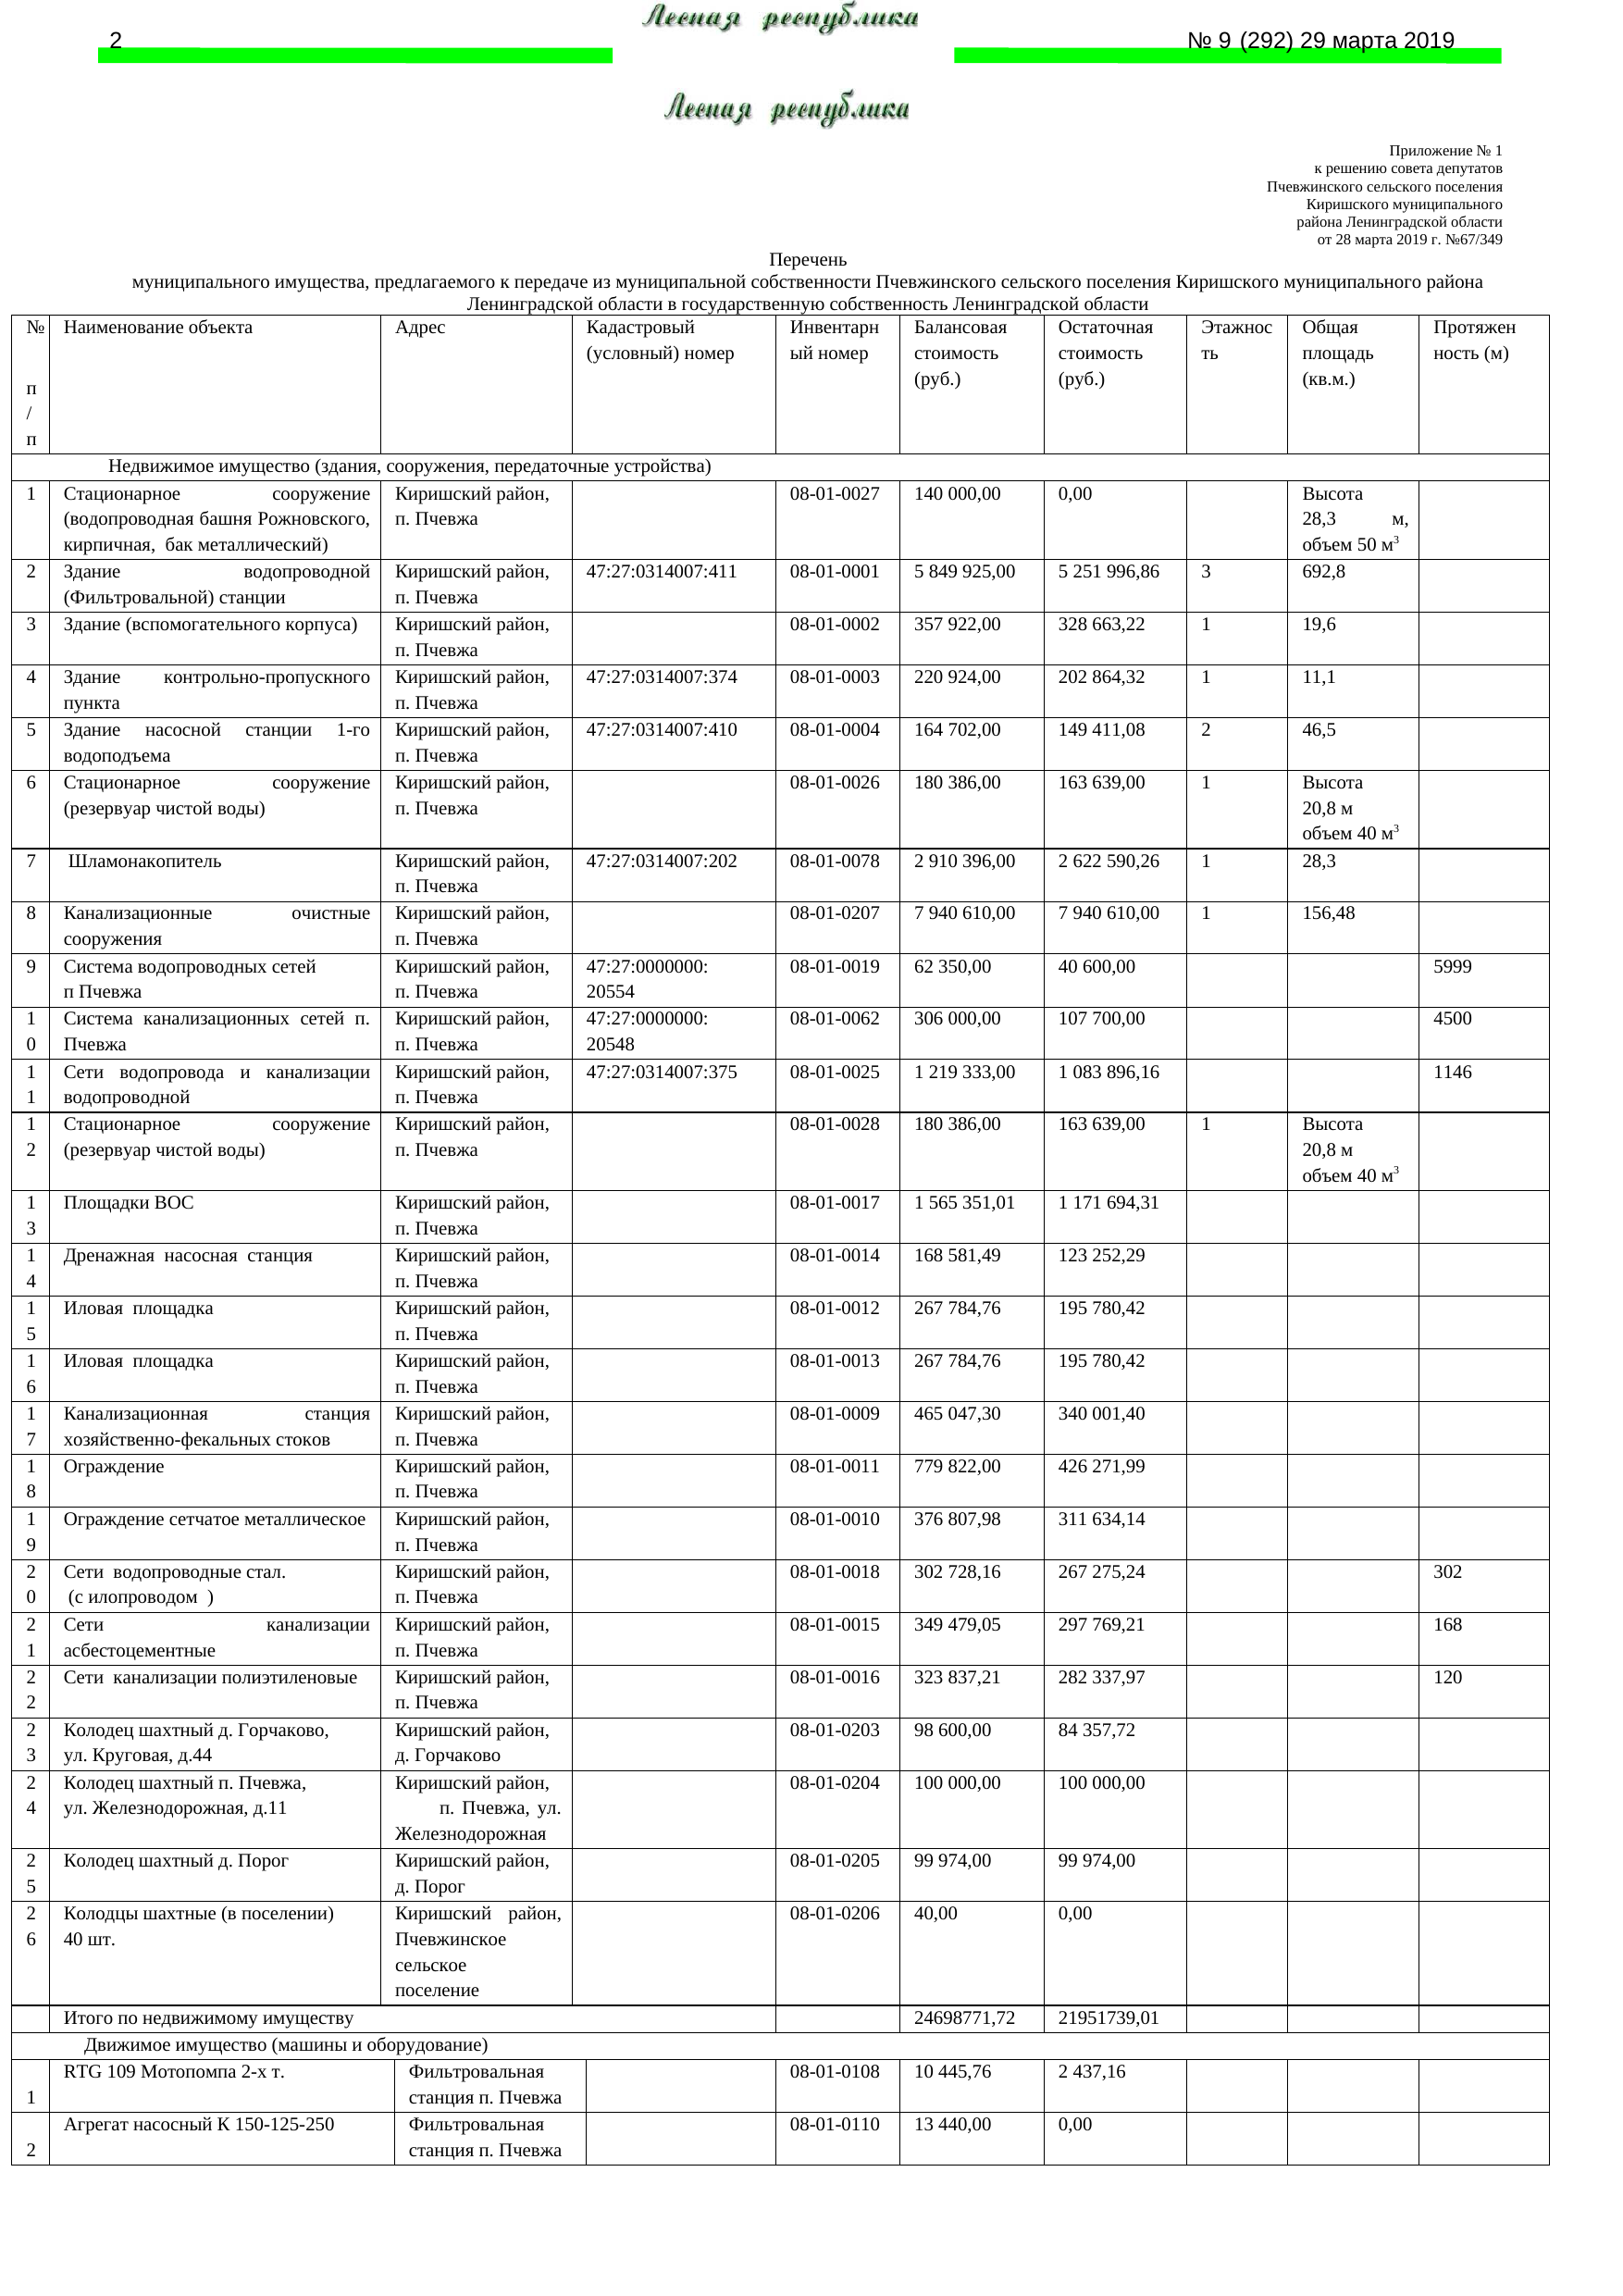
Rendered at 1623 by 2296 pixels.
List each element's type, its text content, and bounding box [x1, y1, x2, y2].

table_cell [1187, 1560, 1287, 1612]
picture [641, 0, 918, 36]
table_cell 47:27:0314007:202 [573, 850, 775, 900]
table_cell 123 252,29 [1045, 1244, 1186, 1296]
table_cell 2 [12, 2113, 49, 2165]
table_cell 47:27:0314007:410 [573, 718, 775, 770]
table_header Кадастровый (условный) номер [573, 316, 775, 453]
table_cell Киришский район, п. Пчевжа [381, 1508, 572, 1559]
table_cell [1288, 1719, 1419, 1770]
table_cell [1187, 2113, 1287, 2165]
table_cell [1288, 1060, 1419, 1111]
table_cell 08-01-0018 [776, 1560, 899, 1612]
table_cell 19 [12, 1508, 49, 1559]
table_cell 302 728,16 [900, 1560, 1044, 1612]
table_cell [1187, 2006, 1287, 2032]
table_cell 40 600,00 [1045, 954, 1186, 1006]
table_cell 99 974,00 [1045, 1849, 1186, 1901]
table_cell [573, 1113, 775, 1190]
table_cell 0,00 [1045, 1902, 1186, 2004]
table_cell [1288, 1560, 1419, 1612]
table_cell Шламонакопитель [50, 850, 380, 900]
table_cell 11,1 [1288, 665, 1419, 717]
table_cell 08-01-0013 [776, 1349, 899, 1401]
table_cell Здание водопроводной (Фильтровальной) станции [50, 560, 380, 612]
table_cell [1187, 1244, 1287, 1296]
table_cell Сети канализации асбестоцементные [50, 1613, 380, 1665]
table_cell Киришский район, п. Пчевжа [381, 1455, 572, 1507]
table_cell [1419, 481, 1549, 559]
table_cell Киришский район, п. Пчевжа [381, 1191, 572, 1243]
table_cell 2 622 590,26 [1045, 850, 1186, 900]
table_cell Киришский район, п. Пчевжа [381, 954, 572, 1006]
table_cell Киришский район, п. Пчевжа [381, 560, 572, 612]
table_cell Канализационные очистные сооружения [50, 902, 380, 953]
table_cell Киришский район, п. Пчевжа [381, 1113, 572, 1190]
table_cell 21 [12, 1613, 49, 1665]
table_cell 0,00 [1045, 481, 1186, 559]
table_cell 08-01-0003 [776, 665, 899, 717]
table_cell [573, 613, 775, 664]
table_header Наименование объекта [50, 316, 380, 453]
table_cell 306 000,00 [900, 1008, 1044, 1059]
table_cell Система водопроводных сетей п Пчевжа [50, 954, 380, 1006]
table_cell [573, 1244, 775, 1296]
table_cell 6 [12, 771, 49, 848]
table_cell Сети водопровода и канализации водопроводной [50, 1060, 380, 1111]
table_cell 47:27:0314007:411 [573, 560, 775, 612]
table_cell Киришский район, п. Пчевжа [381, 1613, 572, 1665]
table_cell 349 479,05 [900, 1613, 1044, 1665]
table_cell [573, 1902, 775, 2004]
table_cell 13 [12, 1191, 49, 1243]
table_header Остаточная стоимость (руб.) [1045, 316, 1186, 453]
table_cell 08-01-0206 [776, 1902, 899, 2004]
text Приложение № 1 [113, 142, 1503, 159]
table_cell 5 251 996,86 [1045, 560, 1186, 612]
table_cell 47:27:0314007:375 [573, 1060, 775, 1111]
table_cell 40,00 [900, 1902, 1044, 2004]
table_cell Киришский район, п. Пчевжа [381, 1060, 572, 1111]
table_cell Высота 20,8 м объем 40 м3 [1288, 771, 1419, 848]
table_cell [1288, 1008, 1419, 1059]
table_cell 267 784,76 [900, 1349, 1044, 1401]
table_cell 2 [1187, 718, 1287, 770]
table_cell 08-01-0012 [776, 1297, 899, 1348]
table_cell 195 780,42 [1045, 1297, 1186, 1348]
table_cell 46,5 [1288, 718, 1419, 770]
table_cell 220 924,00 [900, 665, 1044, 717]
table_cell 195 780,42 [1045, 1349, 1186, 1401]
table_cell [573, 1297, 775, 1348]
table_cell 9 [12, 954, 49, 1006]
table_cell 357 922,00 [900, 613, 1044, 664]
table_cell Канализационная станция хозяйственно-фекальных стоков [50, 1402, 380, 1454]
table_cell 1 [1187, 771, 1287, 848]
table_cell [573, 1666, 775, 1718]
table_cell Киришский район, п. Пчевжа [381, 902, 572, 953]
table_cell 1146 [1419, 1060, 1549, 1111]
table_cell 12 [12, 1113, 49, 1190]
table_cell [1288, 1244, 1419, 1296]
table_cell RTG 109 Мотопомпа 2-х т. [50, 2060, 394, 2112]
text района Ленинградской области [113, 213, 1503, 230]
table_cell [573, 1560, 775, 1612]
table_cell 180 386,00 [900, 771, 1044, 848]
table_header Адрес [381, 316, 572, 453]
table_cell [1187, 1297, 1287, 1348]
table_cell 7 940 610,00 [900, 902, 1044, 953]
table_cell [587, 2113, 775, 2165]
table_cell [1187, 1508, 1287, 1559]
table_cell 47:27:0000000: 20548 [573, 1008, 775, 1059]
table_header Общая площадь (кв.м.) [1288, 316, 1419, 453]
table_cell [1187, 1613, 1287, 1665]
table_cell [1419, 1902, 1549, 2004]
table_cell Недвижимое имущество (здания, сооружения, передаточные устройства) [12, 454, 1549, 480]
table_cell 24 [12, 1771, 49, 1848]
table_cell 08-01-0009 [776, 1402, 899, 1454]
table_cell Колодец шахтный п. Пчевжа, ул. Железнодорожная, д.11 [50, 1771, 380, 1848]
table_cell [1419, 2060, 1549, 2112]
table_cell 107 700,00 [1045, 1008, 1186, 1059]
table_cell Стационарное сооружение (резервуар чистой воды) [50, 1113, 380, 1190]
table_cell 19,6 [1288, 613, 1419, 664]
table_cell 08-01-0019 [776, 954, 899, 1006]
table_cell 22 [12, 1666, 49, 1718]
table_cell [1187, 1455, 1287, 1507]
table_cell 08-01-0205 [776, 1849, 899, 1901]
table_cell 99 974,00 [900, 1849, 1044, 1901]
table_cell 340 001,40 [1045, 1402, 1186, 1454]
table_cell Киришский район, п. Пчевжа [381, 771, 572, 848]
table_cell [573, 902, 775, 953]
table_cell [573, 1191, 775, 1243]
table_header Этажность [1187, 316, 1287, 453]
table_cell Дренажная насосная станция [50, 1244, 380, 1296]
table_cell [573, 1455, 775, 1507]
table_cell 08-01-0011 [776, 1455, 899, 1507]
table_cell Площадки ВОС [50, 1191, 380, 1243]
text Пчевжинского сельского поселения [113, 177, 1503, 195]
table_cell 168 [1419, 1613, 1549, 1665]
table_cell Иловая площадка [50, 1349, 380, 1401]
table_cell [1187, 1008, 1287, 1059]
table_cell [1419, 1849, 1549, 1901]
table_cell [1288, 2113, 1419, 2165]
table_cell Киришский район, п. Пчевжа [381, 1666, 572, 1718]
table_cell 1 [1187, 665, 1287, 717]
table_cell 17 [12, 1402, 49, 1454]
table_cell 4 [12, 665, 49, 717]
table_cell 08-01-0017 [776, 1191, 899, 1243]
table_cell Высота 28,3 м, объем 50 м3 [1288, 481, 1419, 559]
table_cell [1419, 2113, 1549, 2165]
table_cell 1 219 333,00 [900, 1060, 1044, 1111]
table_cell [1419, 1113, 1549, 1190]
table_cell 16 [12, 1349, 49, 1401]
table_cell [1288, 1902, 1419, 2004]
table_cell Колодец шахтный д. Порог [50, 1849, 380, 1901]
table_cell 1 083 896,16 [1045, 1060, 1186, 1111]
table_cell 1 [1187, 1113, 1287, 1190]
table_cell [1419, 1191, 1549, 1243]
table_header Протяжен ность (м) [1419, 316, 1549, 453]
table_cell 15 [12, 1297, 49, 1348]
table_cell Стационарное сооружение (водопроводная башня Рожновского, кирпичная, бак металлический) [50, 481, 380, 559]
table_cell 426 271,99 [1045, 1455, 1186, 1507]
table_cell Колодцы шахтные (в поселении) 40 шт. [50, 1902, 380, 2004]
table_cell 08-01-0001 [776, 560, 899, 612]
table_cell 23 [12, 1719, 49, 1770]
table_cell 21951739,01 [1045, 2006, 1186, 2032]
table_cell Киришский район, д. Порог [381, 1849, 572, 1901]
table_cell [573, 1402, 775, 1454]
table_cell 08-01-0078 [776, 850, 899, 900]
table_cell [1288, 1191, 1419, 1243]
table_cell 164 702,00 [900, 718, 1044, 770]
table_cell 163 639,00 [1045, 771, 1186, 848]
table_cell Колодец шахтный д. Горчаково, ул. Круговая, д.44 [50, 1719, 380, 1770]
table_cell 08-01-0204 [776, 1771, 899, 1848]
table_cell 180 386,00 [900, 1113, 1044, 1190]
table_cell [395, 2060, 586, 2112]
table_cell 4500 [1419, 1008, 1549, 1059]
table_cell [1288, 1849, 1419, 1901]
table_cell 11 [12, 1060, 49, 1111]
table_cell 20 [12, 1560, 49, 1612]
table_cell [587, 2060, 775, 2112]
table_cell Здание насосной станции 1-го водоподъема [50, 718, 380, 770]
table_cell 3 [1187, 560, 1287, 612]
table_cell 08-01-0026 [776, 771, 899, 848]
table_cell [1187, 1771, 1287, 1848]
table_cell [12, 2006, 49, 2032]
table_cell [1187, 1849, 1287, 1901]
table_cell 28,3 [1288, 850, 1419, 900]
table_cell Киришский район, п. Пчевжа, ул. Железнодорожная [381, 1771, 572, 1848]
table_cell [1419, 560, 1549, 612]
table_cell 267 275,24 [1045, 1560, 1186, 1612]
table_cell [573, 1349, 775, 1401]
table_cell 5 [12, 718, 49, 770]
table_cell [1419, 1349, 1549, 1401]
table_cell [1288, 1666, 1419, 1718]
table_cell 08-01-0108 [776, 2060, 899, 2112]
table_cell Итого по недвижимому имуществу [50, 2006, 775, 2032]
table_cell 47:27:0000000: 20554 [573, 954, 775, 1006]
table_cell 10 445,76 [900, 2060, 1044, 2112]
table_cell [573, 1849, 775, 1901]
table_cell [1419, 1719, 1549, 1770]
table_cell Система канализационных сетей п. Пчевжа [50, 1008, 380, 1059]
table_cell 297 769,21 [1045, 1613, 1186, 1665]
table_cell [1288, 1402, 1419, 1454]
table_cell 13 440,00 [900, 2113, 1044, 2165]
table_cell [1288, 1455, 1419, 1507]
table_cell 267 784,76 [900, 1297, 1044, 1348]
table_cell 323 837,21 [900, 1666, 1044, 1718]
table_cell [1187, 1719, 1287, 1770]
table_cell [1419, 2006, 1549, 2032]
table_cell [776, 2006, 899, 2032]
table_cell 100 000,00 [1045, 1771, 1186, 1848]
text от 28 марта 2019 г. №67/349 [113, 230, 1503, 248]
table_cell 692,8 [1288, 560, 1419, 612]
table_cell 156,48 [1288, 902, 1419, 953]
table_cell 84 357,72 [1045, 1719, 1186, 1770]
table_cell 376 807,98 [900, 1508, 1044, 1559]
table_cell 140 000,00 [900, 481, 1044, 559]
text Киришского муниципального [113, 195, 1503, 213]
table_cell 14 [12, 1244, 49, 1296]
table_cell [573, 1508, 775, 1559]
table_cell Сети канализации полиэтиленовые [50, 1666, 380, 1718]
table_cell Киришский район, п. Пчевжа [381, 850, 572, 900]
table_cell 120 [1419, 1666, 1549, 1718]
picture [663, 88, 909, 130]
table_cell 7 [12, 850, 49, 900]
table_cell 3 [12, 613, 49, 664]
table_header № п/п [12, 316, 49, 453]
table_cell [1419, 1455, 1549, 1507]
table_cell [1187, 2060, 1287, 2112]
table_cell 465 047,30 [900, 1402, 1044, 1454]
text Перечень [113, 248, 1503, 270]
table_cell 08-01-0025 [776, 1060, 899, 1111]
table_cell 08-01-0004 [776, 718, 899, 770]
text муниципального имущества, предлагаемого к передаче из муниципальной собственности Пчевжинского сельского поселения Киришского муниципального района Ленинградской области в государственную собственность Ленинградской области [113, 270, 1503, 315]
table_cell 328 663,22 [1045, 613, 1186, 664]
table_cell [1288, 1613, 1419, 1665]
table_cell 08-01-0028 [776, 1113, 899, 1190]
table_cell Здание (вспомогательного корпуса) [50, 613, 380, 664]
table_cell 1 171 694,31 [1045, 1191, 1186, 1243]
table_cell 5999 [1419, 954, 1549, 1006]
table_cell Ограждение сетчатое металлическое [50, 1508, 380, 1559]
table_cell 08-01-0207 [776, 902, 899, 953]
table_cell [1288, 1771, 1419, 1848]
table_cell [1419, 1402, 1549, 1454]
table_cell 1 [1187, 902, 1287, 953]
table_cell 202 864,32 [1045, 665, 1186, 717]
table_cell [1187, 1349, 1287, 1401]
table_cell 311 634,14 [1045, 1508, 1186, 1559]
table_cell [1187, 1902, 1287, 2004]
table_cell 18 [12, 1455, 49, 1507]
table_cell [1419, 1771, 1549, 1848]
table_cell [1187, 1060, 1287, 1111]
table_cell [1187, 1191, 1287, 1243]
table_cell 100 000,00 [900, 1771, 1044, 1848]
table_cell 08-01-0014 [776, 1244, 899, 1296]
table_cell [1419, 1244, 1549, 1296]
table_cell 08-01-0110 [776, 2113, 899, 2165]
table_cell 1 [12, 481, 49, 559]
table_cell Киришский район, п. Пчевжа [381, 1402, 572, 1454]
table_cell Киришский район, п. Пчевжа [381, 613, 572, 664]
table_cell Киришский район, п. Пчевжа [381, 1297, 572, 1348]
table_cell [573, 481, 775, 559]
table_cell [1288, 1349, 1419, 1401]
table_cell [1419, 1508, 1549, 1559]
table_cell Киришский район, п. Пчевжа [381, 1349, 572, 1401]
table_cell Движимое имущество (машины и оборудование) [12, 2033, 1549, 2059]
table_cell 26 [12, 1902, 49, 2004]
table_cell Сети водопроводные стал. (с илопроводом ) [50, 1560, 380, 1612]
table_cell Киришский район, п. Пчевжа [381, 665, 572, 717]
table_cell [573, 1613, 775, 1665]
table_cell 168 581,49 [900, 1244, 1044, 1296]
table_cell 08-01-0203 [776, 1719, 899, 1770]
table_cell Киришский район, д. Горчаково [381, 1719, 572, 1770]
table_cell 149 411,08 [1045, 718, 1186, 770]
table_cell [1288, 954, 1419, 1006]
table_cell [1187, 1666, 1287, 1718]
table_cell 2 910 396,00 [900, 850, 1044, 900]
table_cell [573, 1771, 775, 1848]
table_cell [1419, 850, 1549, 900]
table_cell [1419, 665, 1549, 717]
table_cell 8 [12, 902, 49, 953]
table_cell 779 822,00 [900, 1455, 1044, 1507]
table_cell 08-01-0002 [776, 613, 899, 664]
table_cell 302 [1419, 1560, 1549, 1612]
table_cell Киришский район, п. Пчевжа [381, 481, 572, 559]
table_cell [573, 1719, 775, 1770]
table_cell 08-01-0016 [776, 1666, 899, 1718]
table_cell 10 [12, 1008, 49, 1059]
table_cell 0,00 [1045, 2113, 1186, 2165]
table_cell 08-01-0062 [776, 1008, 899, 1059]
table_cell 24698771,72 [900, 2006, 1044, 2032]
table_cell 1 [12, 2060, 49, 2112]
table_cell 1 565 351,01 [900, 1191, 1044, 1243]
text к решению совета депутатов [113, 159, 1503, 177]
table_cell [1419, 1297, 1549, 1348]
table_cell 62 350,00 [900, 954, 1044, 1006]
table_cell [395, 2113, 586, 2165]
table_cell [1419, 613, 1549, 664]
table_cell Киришский район, п. Пчевжа [381, 1244, 572, 1296]
table_cell [1187, 481, 1287, 559]
table_cell 163 639,00 [1045, 1113, 1186, 1190]
table_cell [1288, 1508, 1419, 1559]
table_cell 08-01-0015 [776, 1613, 899, 1665]
table_cell 5 849 925,00 [900, 560, 1044, 612]
table_cell 7 940 610,00 [1045, 902, 1186, 953]
table_cell [1288, 2060, 1419, 2112]
table_cell 98 600,00 [900, 1719, 1044, 1770]
table_cell [1419, 718, 1549, 770]
table_cell Здание контрольно-пропускного пункта [50, 665, 380, 717]
table_cell [1288, 1297, 1419, 1348]
table_cell [1187, 954, 1287, 1006]
table_cell Иловая площадка [50, 1297, 380, 1348]
table_cell 2 437,16 [1045, 2060, 1186, 2112]
table_cell Ограждение [50, 1455, 380, 1507]
table_cell 1 [1187, 850, 1287, 900]
table_cell 1 [1187, 613, 1287, 664]
table_cell Высота 20,8 м объем 40 м3 [1288, 1113, 1419, 1190]
table_cell Киришский район, п. Пчевжа [381, 1008, 572, 1059]
table_header Инвентарный номер [776, 316, 899, 453]
table_cell Стационарное сооружение (резервуар чистой воды) [50, 771, 380, 848]
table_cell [50, 2113, 394, 2165]
table_cell [1419, 902, 1549, 953]
table_header Балансовая стоимость (руб.) [900, 316, 1044, 453]
table_cell 08-01-0027 [776, 481, 899, 559]
table_cell Киришский район, п. Пчевжа [381, 718, 572, 770]
table_cell 2 [12, 560, 49, 612]
table_cell 25 [12, 1849, 49, 1901]
table_cell Киришский район, Пчевжинское сельское поселение [381, 1902, 572, 2004]
table_cell [1288, 2006, 1419, 2032]
table_cell 08-01-0010 [776, 1508, 899, 1559]
table_cell Киришский район, п. Пчевжа [381, 1560, 572, 1612]
table_cell [1187, 1402, 1287, 1454]
table_cell 47:27:0314007:374 [573, 665, 775, 717]
table_cell 282 337,97 [1045, 1666, 1186, 1718]
table_cell [573, 771, 775, 848]
table_cell [1419, 771, 1549, 848]
